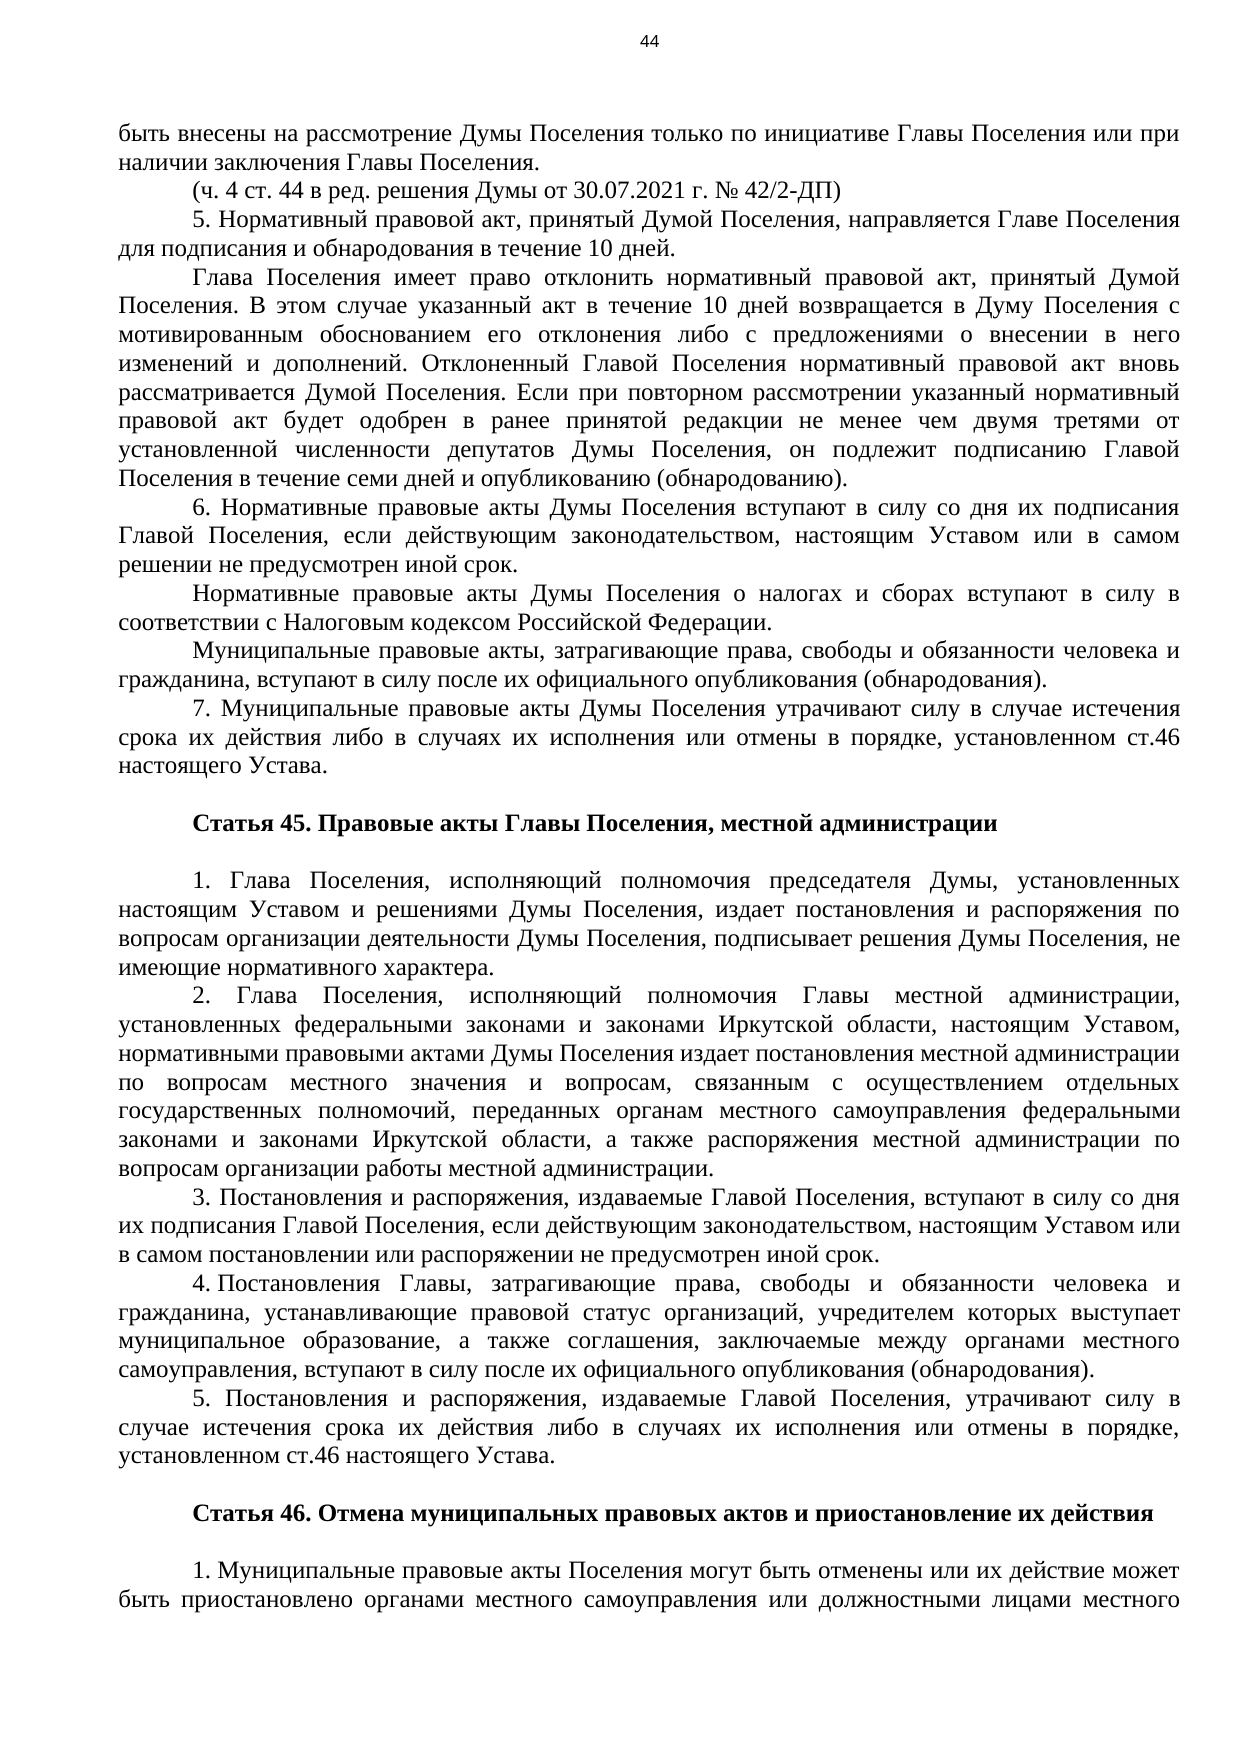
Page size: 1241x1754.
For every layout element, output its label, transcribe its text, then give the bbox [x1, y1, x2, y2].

text Нормативные правовые акты Думы Поселения о налогах и сборах вступают в силу в соответствии с Налоговым кодексом Российской Федерации. [118, 578, 1181, 636]
text 5. Постановления и распоряжения, издаваемые Главой Поселения, утрачивают силу в случае истечения срока их действия либо в случаях их исполнения или отмены в порядке, установленном ст.46 настоящего Устава. [118, 1383, 1181, 1469]
text 7. Муниципальные правовые акты Думы Поселения утрачивают силу в случае истечения срока их действия либо в случаях их исполнения или отмены в порядке, установленном ст.46 настоящего Устава. [118, 693, 1181, 779]
text 3. Постановления и распоряжения, издаваемые Главой Поселения, вступают в силу со дня их подписания Главой Поселения, если действующим законодательством, настоящим Уставом или в самом постановлении или распоряжении не предусмотрен иной срок. [118, 1182, 1181, 1268]
text Муниципальные правовые акты, затрагивающие права, свободы и обязанности человека и гражданина, вступают в силу после их официального опубликования (обнародования). [118, 636, 1181, 693]
text 6. Нормативные правовые акты Думы Поселения вступают в силу со дня их подписания Главой Поселения, если действующим законодательством, настоящим Уставом или в самом решении не предусмотрен иной срок. [118, 492, 1181, 578]
text 5. Нормативный правовой акт, принятый Думой Поселения, направляется Главе Поселения для подписания и обнародования в течение 10 дней. [118, 204, 1181, 262]
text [118, 118, 1181, 176]
text 4. Постановления Главы, затрагивающие права, свободы и обязанности человека и гражданина, устанавливающие правовой статус организаций, учредителем которых выступает муниципальное образование, а также соглашения, заключаемые между органами местного самоуправления, вступают в силу после их официального опубликования (обнародования). [118, 1268, 1181, 1383]
text Статья 45. Правовые акты Главы Поселения, местной администрации [118, 808, 1181, 837]
text Глава Поселения имеет право отклонить нормативный правовой акт, принятый Думой Поселения. В этом случае указанный акт в течение 10 дней возвращается в Думу Поселения с мотивированным обоснованием его отклонения либо с предложениями о внесении в него изменений и дополнений. Отклоненный Главой Поселения нормативный правовой акт вновь рассматривается Думой Поселения. Если при повторном рассмотрении указанный нормативный правовой акт будет одобрен в ранее принятой редакции не менее чем двумя третями от установленной численности депутатов Думы Поселения, он подлежит подписанию Главой Поселения в течение семи дней и опубликованию (обнародованию). [118, 262, 1181, 492]
text 1. Глава Поселения, исполняющий полномочия председателя Думы, установленных настоящим Уставом и решениями Думы Поселения, издает постановления и распоряжения по вопросам организации деятельности Думы Поселения, подписывает решения Думы Поселения, не имеющие нормативного характера. [118, 866, 1181, 981]
text Статья 46. Отмена муниципальных правовых актов и приостановление их действия [118, 1498, 1181, 1527]
text 2. Глава Поселения, исполняющий полномочия Главы местной администрации, установленных федеральными законами и законами Иркутской области, настоящим Уставом, нормативными правовыми актами Думы Поселения издает постановления местной администрации по вопросам местного значения и вопросам, связанным с осуществлением отдельных государственных полномочий, переданных органам местного самоуправления федеральными законами и законами Иркутской области, а также распоряжения местной администрации по вопросам организации работы местной администрации. [118, 981, 1181, 1182]
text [118, 1556, 1181, 1613]
text (ч. 4 ст. 44 в ред. решения Думы от 30.07.2021 г. № 42/2-ДП) [118, 176, 1181, 204]
